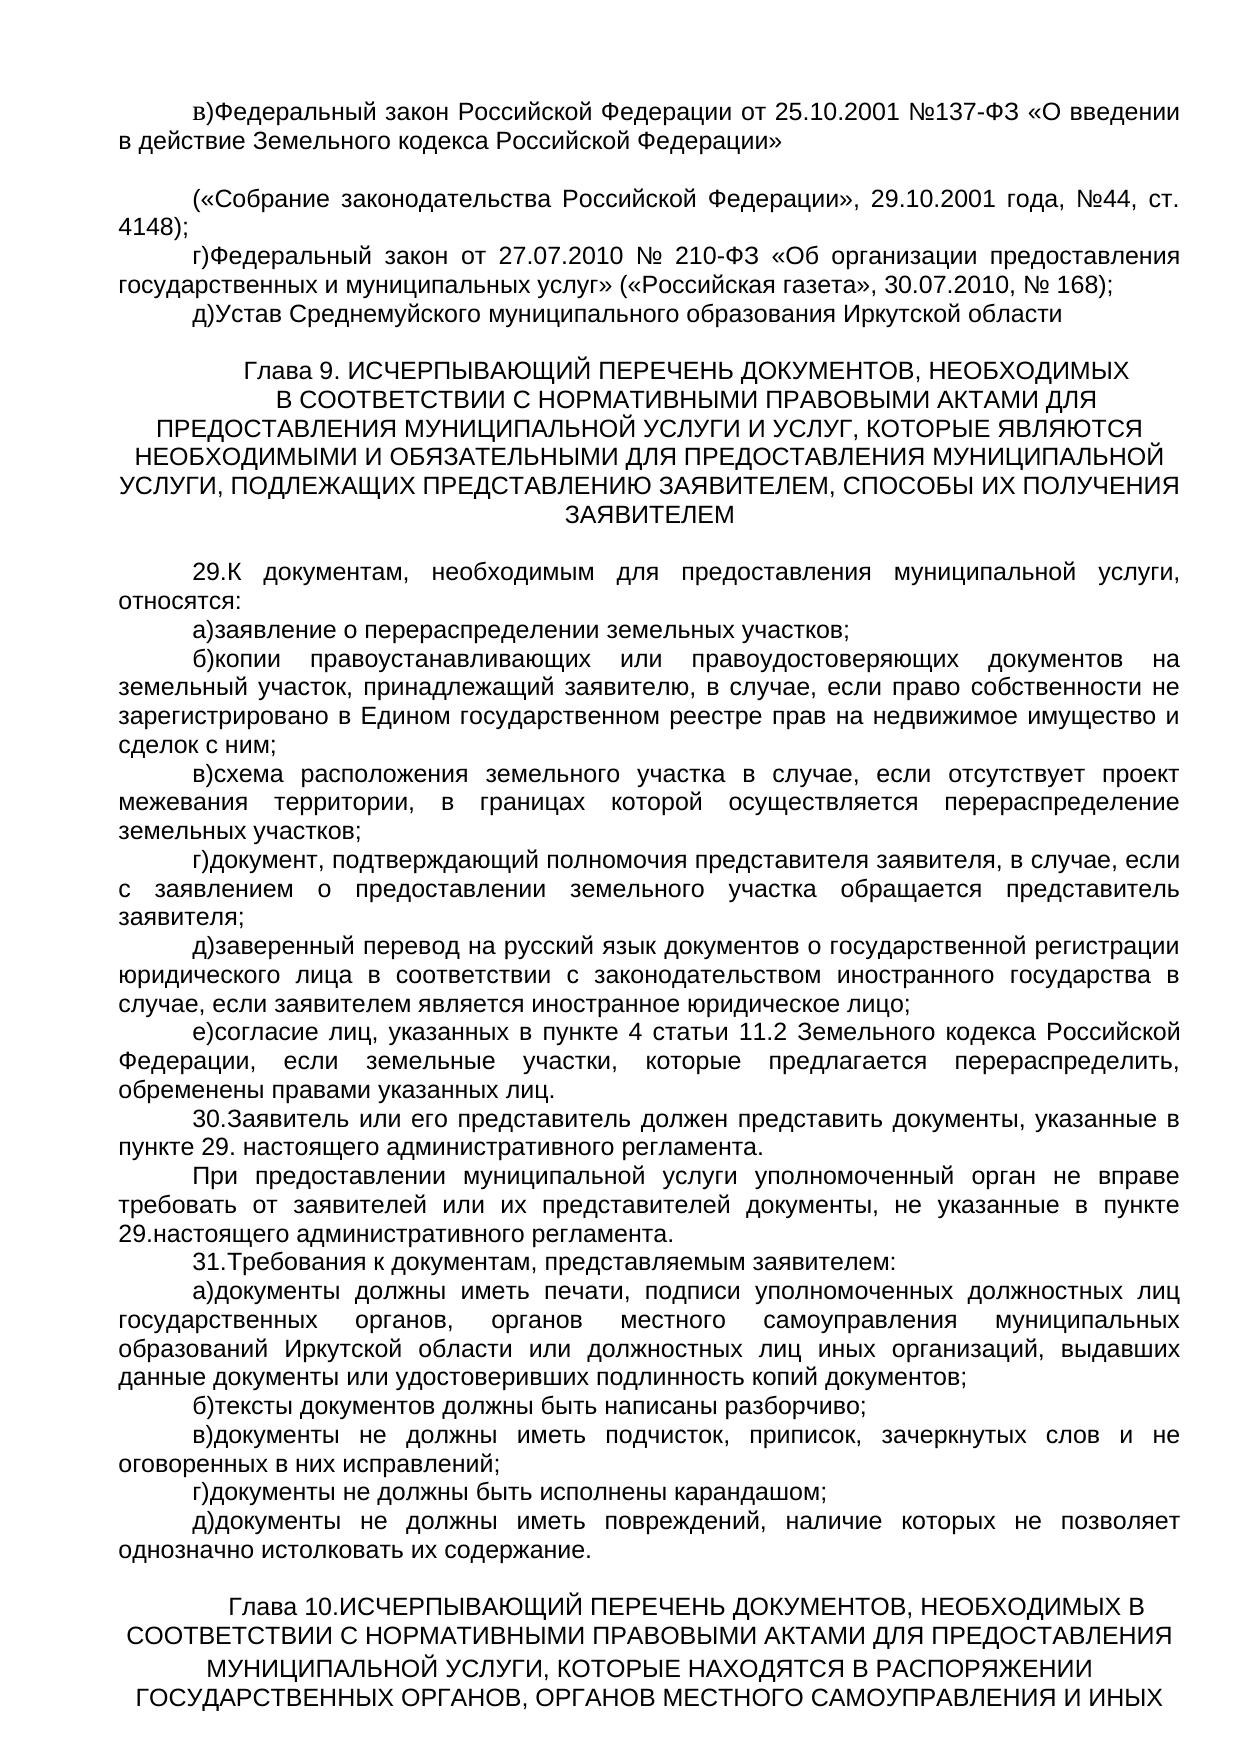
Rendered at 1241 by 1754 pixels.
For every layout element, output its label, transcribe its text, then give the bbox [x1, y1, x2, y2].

text д)Устав Среднемуйского муниципального образования Иркутской области [118, 299, 1181, 327]
text г)документы не должны быть исполнены карандашом; [118, 1477, 1181, 1506]
text Глава 10.ИСЧЕРПЫВАЮЩИЙ Перечень документов, необходимых в соответствии с нормативными правовыми актами для предоставления МУНИЦИПАЛЬНой услуги, которые находятся в распоряжении государственных органов, органов местного самоуправления и иных [118, 1592, 1181, 1712]
text д)заверенный перевод на русский язык документов о государственной регистрации юридического лица в соответствии с законодательством иностранного государства в случае, если заявителем является иностранное юридическое лицо; [118, 931, 1181, 1017]
text При предоставлении муниципальной услуги уполномоченный орган не вправе требовать от заявителей или их представителей документы, не указанные в пункте 29.настоящего административного регламента. [118, 1161, 1181, 1247]
text б)копии правоустанавливающих или правоудостоверяющих документов на земельный участок, принадлежащий заявителю, в случае, если право собственности не зарегистрировано в Едином государственном реестре прав на недвижимое имущество и сделок с ним; [118, 644, 1181, 759]
text В СООТВЕТСТВИИ С НОРМАТИВНЫМИ ПРАВОВЫМИ АКТАМИ ДЛЯ ПРЕДОСТАВЛЕНИЯ МУНИЦИПАЛЬНОЙ УСЛУГИ И УСЛУГ, КОТОРЫЕ ЯВЛЯЮТСЯ НЕОБХОДИМЫМИ И ОБЯЗАТЕЛЬНЫМИ ДЛЯ ПРЕДОСТАВЛЕНИЯ МУНИЦИПАЛЬНОЙ УСЛУГИ, ПОДЛЕЖАЩИХ ПРЕДСТАВЛЕНИЮ ЗАЯВИТЕЛЕМ, СПОСОБЫ ИХ ПОЛУЧЕНИЯ ЗАЯВИТЕЛЕМ [118, 385, 1181, 529]
text г)Федеральный закон от 27.07.2010 № 210-ФЗ «Об организации предоставления государственных и муниципальных услуг» («Российская газета», 30.07.2010, № 168); [118, 241, 1181, 299]
text б)тексты документов должны быть написаны разборчиво; [118, 1391, 1181, 1420]
text в)схема расположения земельного участка в случае, если отсутствует проект межевания территории, в границах которой осуществляется перераспределение земельных участков; [118, 759, 1181, 845]
text в)документы не должны иметь подчисток, приписок, зачеркнутых слов и не оговоренных в них исправлений; [118, 1420, 1181, 1477]
text г)документ, подтверждающий полномочия представителя заявителя, в случае, если с заявлением о предоставлении земельного участка обращается представитель заявителя; [118, 845, 1181, 931]
text а)заявление о перераспределении земельных участков; [118, 615, 1181, 644]
text («Собрание законодательства Российской Федерации», 29.10.2001 года, №44, ст. 4148); [118, 184, 1181, 241]
text е)согласие лиц, указанных в пункте 4 статьи 11.2 Земельного кодекса Российской Федерации, если земельные участки, которые предлагается перераспределить, обременены правами указанных лиц. [118, 1017, 1181, 1104]
text 30.Заявитель или его представитель должен представить документы, указанные в пункте 29. настоящего административного регламента. [118, 1104, 1181, 1161]
text 31.Требования к документам, представляемым заявителем: [118, 1247, 1181, 1276]
text 29.К документам, необходимым для предоставления муниципальной услуги, относятся: [118, 557, 1181, 615]
text Глава 9. ИСЧЕРПЫВАЮЩИЙ ПЕРЕЧЕНЬ ДОКУМЕНТОВ, НЕОБХОДИМЫХ [118, 356, 1181, 385]
text а)документы должны иметь печати, подписи уполномоченных должностных лиц государственных органов, органов местного самоуправления муниципальных образований Иркутской области или должностных лиц иных организаций, выдавших данные документы или удостоверивших подлинность копий документов; [118, 1276, 1181, 1391]
text в)Федеральный закон Российской Федерации от 25.10.2001 №137-ФЗ «О введении в действие Земельного кодекса Российской Федерации» [118, 93, 1181, 155]
text д)документы не должны иметь повреждений, наличие которых не позволяет однозначно истолковать их содержание. [118, 1506, 1181, 1564]
